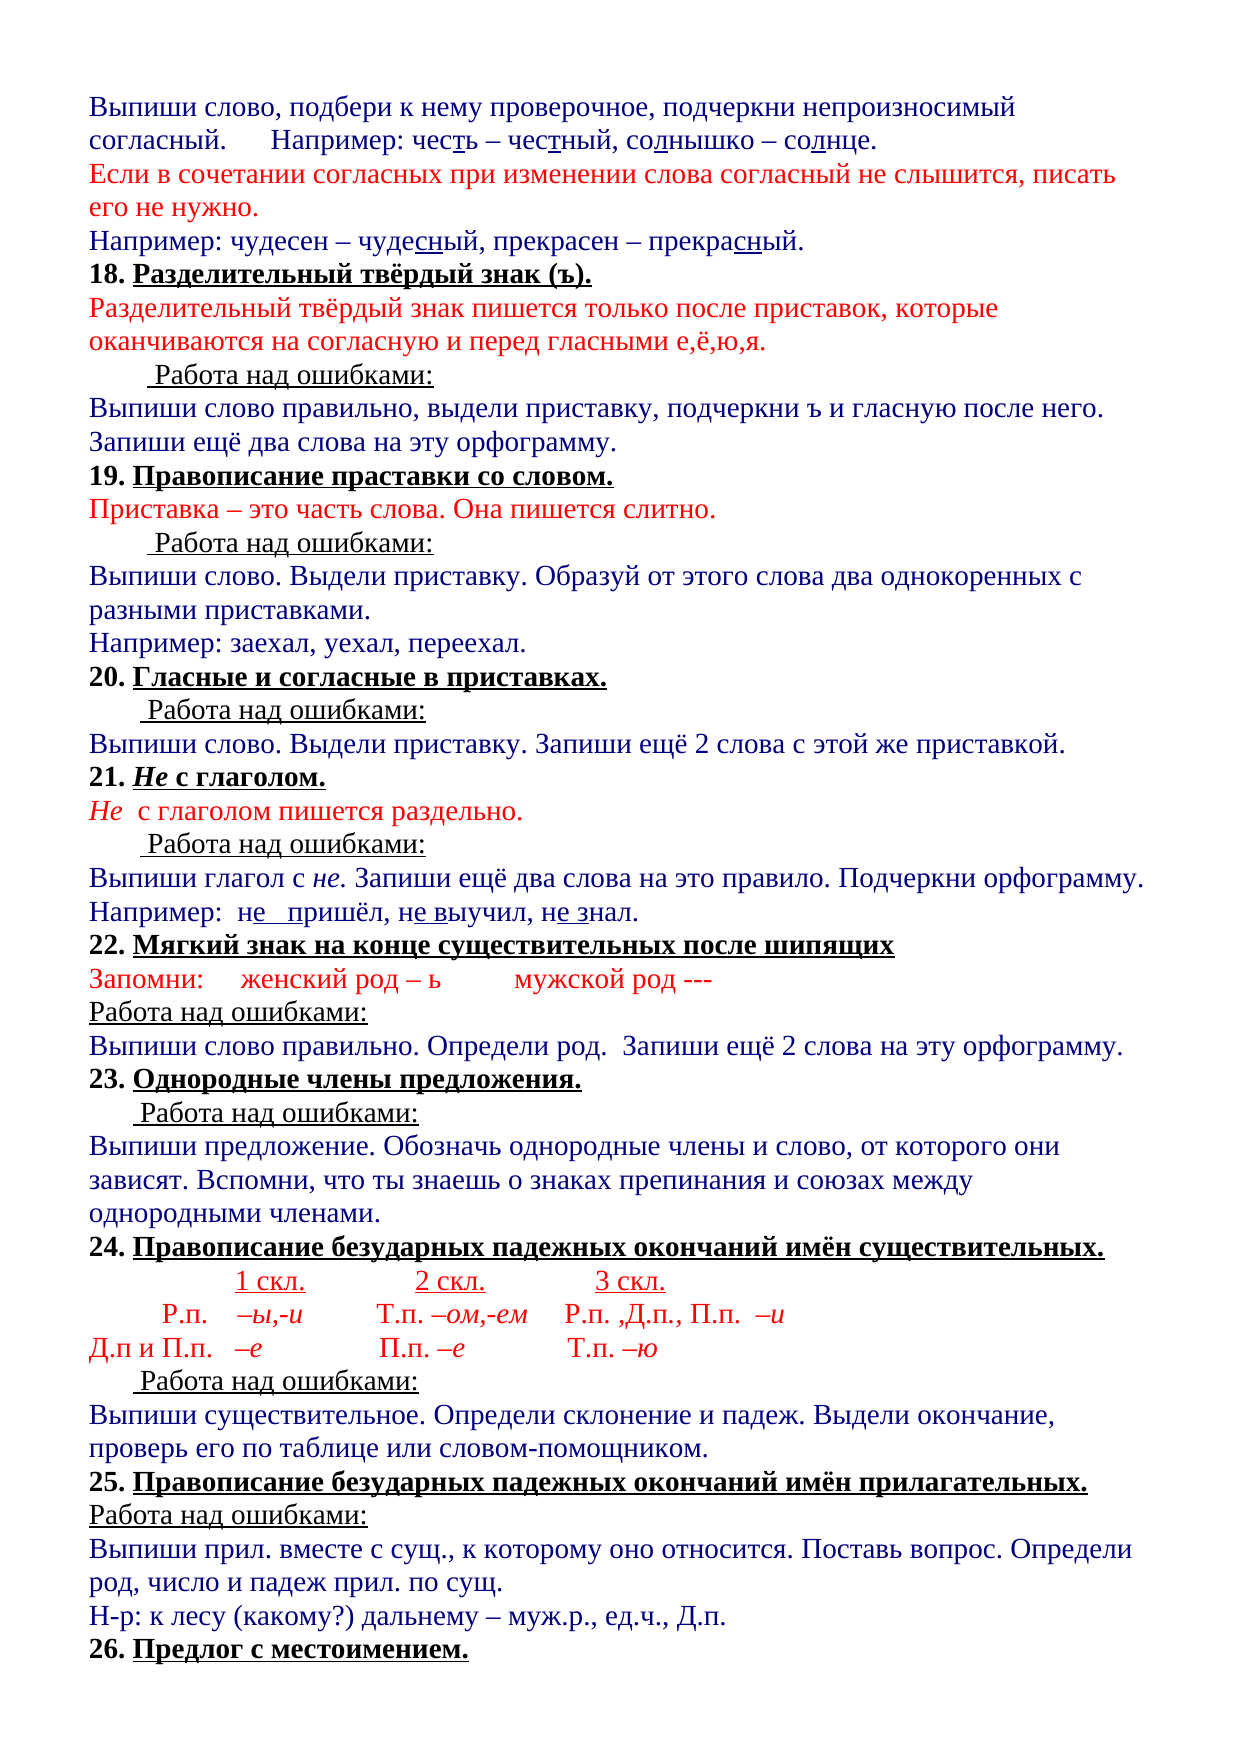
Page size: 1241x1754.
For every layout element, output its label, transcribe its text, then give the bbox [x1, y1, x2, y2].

text Например: заехал, уехал, переехал. [89, 625, 1152, 659]
text Запомни: женский род – ь мужской род --- [89, 961, 1152, 994]
text 25. Правописание безударных падежных окончаний имён прилагательных. [89, 1464, 1152, 1497]
text Выпиши глагол с не. Запиши ещё два слова на это правило. Подчеркни орфограмму. Например: не пришёл, не выучил, не знал. [89, 860, 1152, 927]
text 22. Мягкий знак на конце существительных после шипящих [89, 927, 1152, 961]
text 24. Правописание безударных падежных окончаний имён существительных. [89, 1229, 1152, 1263]
text Выпиши слово, подбери к нему проверочное, подчеркни непроизносимый согласный. Например: честь – честный, солнышко – солнце. [89, 89, 1152, 156]
text Выпиши слово. Выдели приставку. Образуй от этого слова два однокоренных с разными приставками. [89, 558, 1152, 625]
text Работа над ошибками: [89, 1497, 1152, 1531]
text Работа над ошибками: [89, 994, 1152, 1028]
text Выпиши слово. Выдели приставку. Запиши ещё 2 слова с этой же приставкой. [89, 726, 1152, 759]
text Работа над ошибками: [89, 357, 1152, 391]
text Выпиши слово правильно. Определи род. Запиши ещё 2 слова на эту орфограмму. [89, 1028, 1152, 1061]
text Д.п и П.п. –е П.п. –е Т.п. –ю [89, 1330, 1152, 1363]
text 26. Предлог с местоимением. [89, 1632, 1152, 1665]
text 20. Гласные и согласные в приставках. [89, 659, 1152, 692]
text Выпиши прил. вместе с сущ., к которому оно относится. Поставь вопрос. Определи род, число и падеж прил. по сущ. [89, 1531, 1152, 1598]
text Работа над ошибками: [89, 525, 1152, 558]
text Работа над ошибками: [89, 1095, 1152, 1128]
text Выпиши предложение. Обозначь однородные члены и слово, от которого они зависят. Вспомни, что ты знаешь о знаках препинания и союзах между однородными членами. [89, 1128, 1152, 1229]
text 19. Правописание праставки со словом. [89, 458, 1152, 491]
text 23. Однородные члены предложения. [89, 1061, 1152, 1095]
text Например: чудесен – чудесный, прекрасен – прекрасный. [89, 223, 1152, 256]
text Если в сочетании согласных при изменении слова согласный не слышится, писать его не нужно. [89, 156, 1152, 223]
text Работа над ошибками: [89, 1363, 1152, 1397]
text Н-р: к лесу (какому?) дальнему – муж.р., ед.ч., Д.п. [89, 1598, 1152, 1632]
text 1 скл. 2 скл. 3 скл. [89, 1263, 1152, 1296]
text Р.п. –ы,-и Т.п. –ом,-ем Р.п. ,Д.п., П.п. –и [89, 1296, 1152, 1330]
text 21. Не с глаголом. [89, 759, 1152, 793]
text Выпиши слово правильно, выдели приставку, подчеркни ъ и гласную после него. Запиши ещё два слова на эту орфограмму. [89, 391, 1152, 458]
text Разделительный твёрдый знак пишется только после приставок, которые оканчиваются на согласную и перед гласными е,ё,ю,я. [89, 290, 1152, 357]
text 18. Разделительный твёрдый знак (ъ). [89, 256, 1152, 290]
text Выпиши существительное. Определи склонение и падеж. Выдели окончание, проверь его по таблице или словом-помощником. [89, 1397, 1152, 1464]
text Не с глаголом пишется раздельно. [89, 793, 1152, 827]
text Приставка – это часть слова. Она пишется слитно. [89, 491, 1152, 525]
text Работа над ошибками: [89, 692, 1152, 726]
text Работа над ошибками: [89, 827, 1152, 860]
